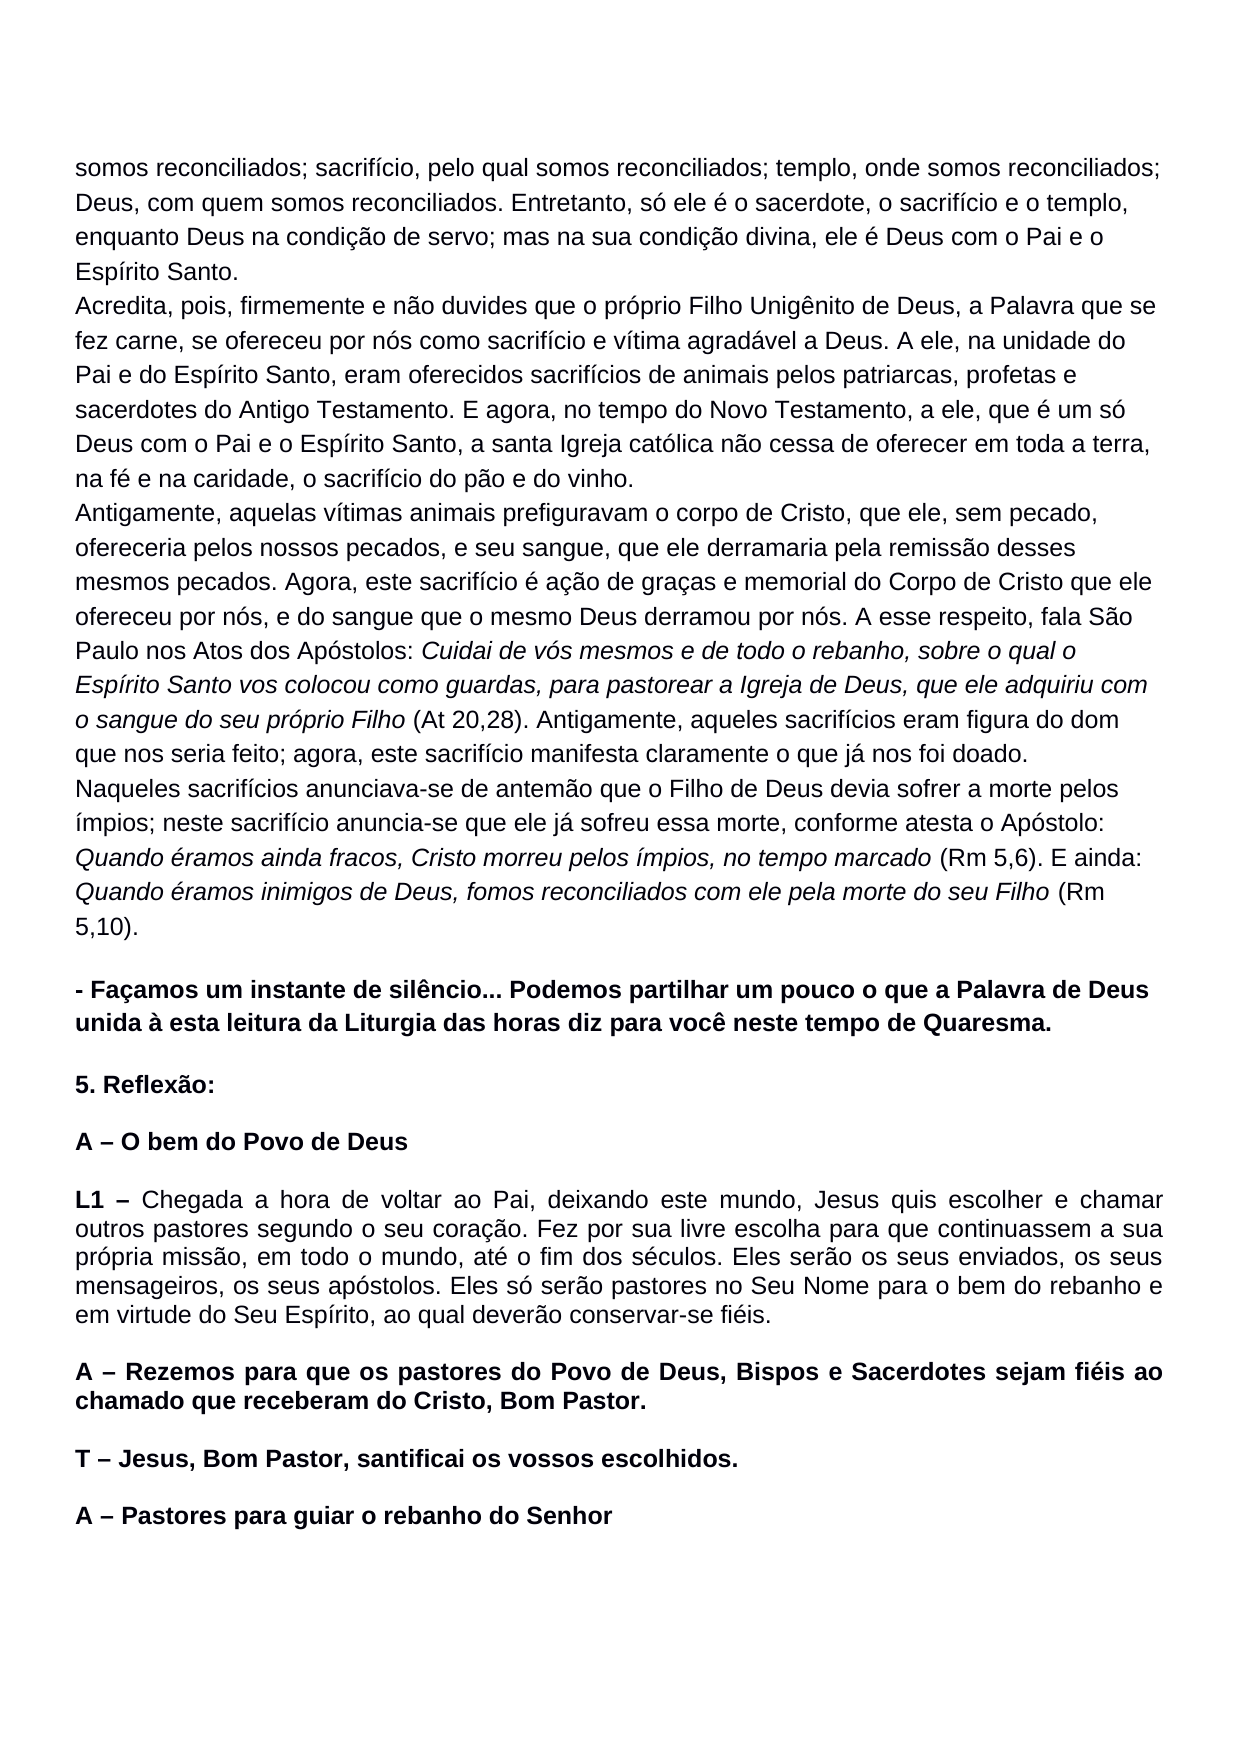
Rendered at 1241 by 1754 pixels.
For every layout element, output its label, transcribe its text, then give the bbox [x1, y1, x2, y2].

text L1 – Chegada a hora de voltar ao Pai, deixando este mundo, Jesus quis escolher e chamar outros pastores segundo o seu coração. Fez por sua livre escolha para que continuassem a sua própria missão, em todo o mundo, até o fim dos séculos. Eles serão os seus enviados, os seus mensageiros, os seus apóstolos. Eles só serão pastores no Seu Nome para o bem do rebanho e em virtude do Seu Espírito, ao qual deverão conservar-se fiéis. [75, 1185, 1165, 1328]
text Naqueles sacrifícios anunciava-se de antemão que o Filho de Deus devia sofrer a morte pelos ímpios; neste sacrifício anuncia-se que ele já sofreu essa morte, conforme atesta o Apóstolo: Quando éramos ainda fracos, Cristo morreu pelos ímpios, no tempo marcado (Rm 5,6). E ainda: Quando éramos inimigos de Deus, fomos reconciliados com ele pela morte do seu Filho (Rm 5,10). [75, 774, 1165, 941]
text T – Jesus, Bom Pastor, santificai os vossos escolhidos. [75, 1443, 1165, 1472]
text A – O bem do Povo de Deus [75, 1127, 1165, 1156]
text A – Pastores para guiar o rebanho do Senhor [75, 1501, 1165, 1530]
text - Façamos um instante de silêncio... Podemos partilhar um pouco o que a Palavra de Deus unida à esta leitura da Liturgia das horas diz para você neste tempo de Quaresma. [75, 975, 1165, 1037]
text A – Rezemos para que os pastores do Povo de Deus, Bispos e Sacerdotes sejam fiéis ao chamado que receberam do Cristo, Bom Pastor. [75, 1357, 1165, 1415]
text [75, 153, 1165, 285]
text Antigamente, aquelas vítimas animais prefiguravam o corpo de Cristo, que ele, sem pecado, ofereceria pelos nossos pecados, e seu sangue, que ele derramaria pela remissão desses mesmos pecados. Agora, este sacrifício é ação de graças e memorial do Corpo de Cristo que ele ofereceu por nós, e do sangue que o mesmo Deus derramou por nós. A esse respeito, fala São Paulo nos Atos dos Apóstolos: Cuidai de vós mesmos e de todo o rebanho, sobre o qual o Espírito Santo vos colocou como guardas, para pastorear a Igreja de Deus, que ele adquiriu com o sangue do seu próprio Filho (At 20,28). Antigamente, aqueles sacrifícios eram figura do dom que nos seria feito; agora, este sacrifício manifesta claramente o que já nos foi doado. [75, 498, 1165, 768]
text Acredita, pois, firmemente e não duvides que o próprio Filho Unigênito de Deus, a Palavra que se fez carne, se ofereceu por nós como sacrifício e vítima agradável a Deus. A ele, na unidade do Pai e do Espírito Santo, eram oferecidos sacrifícios de animais pelos patriarcas, profetas e sacerdotes do Antigo Testamento. E agora, no tempo do Novo Testamento, a ele, que é um só Deus com o Pai e o Espírito Santo, a santa Igreja católica não cessa de oferecer em toda a terra, na fé e na caridade, o sacrifício do pão e do vinho. [75, 291, 1165, 492]
text 5. Reflexão: [75, 1070, 1165, 1098]
